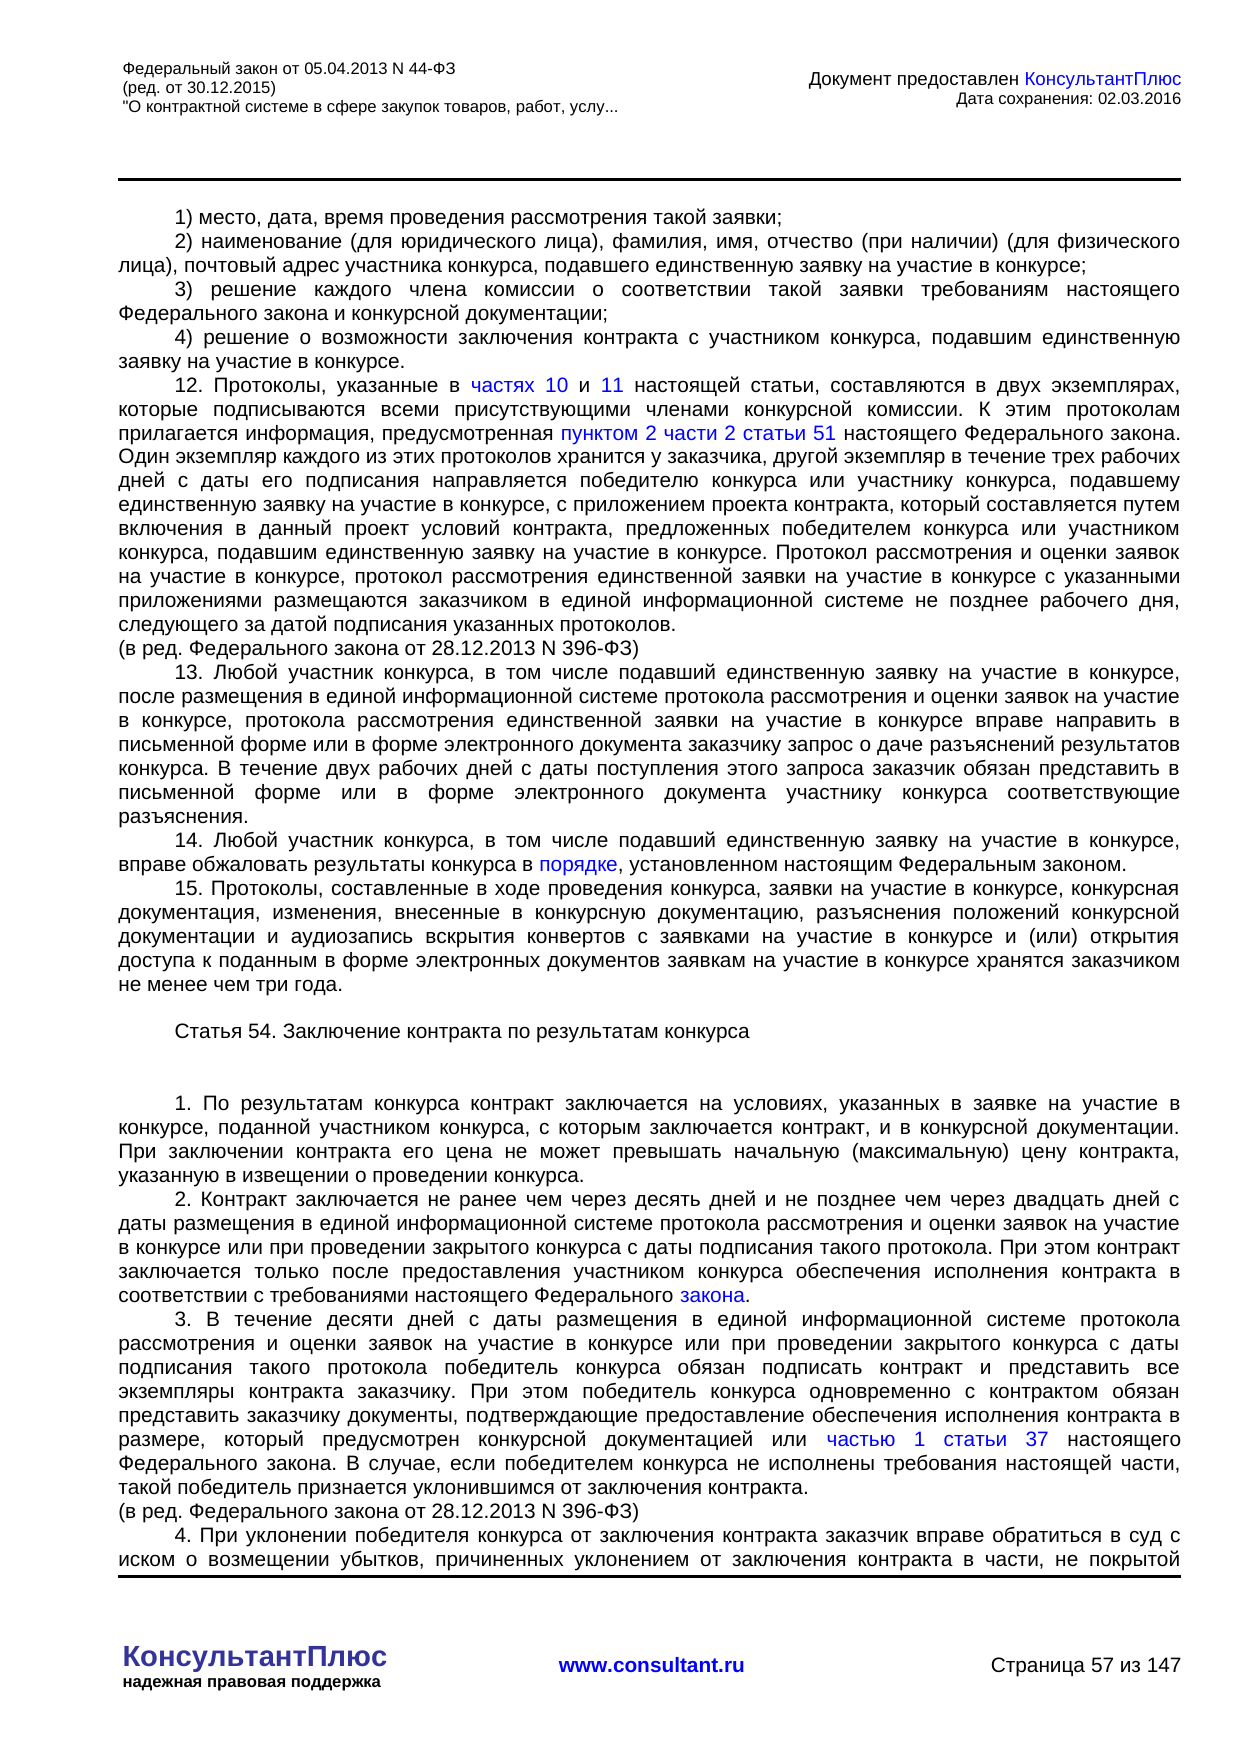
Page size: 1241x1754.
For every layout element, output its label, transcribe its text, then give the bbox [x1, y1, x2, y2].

text 1. По результатам конкурса контракт заключается на условиях, указанных в заявке на участие в конкурсе, поданной участником конкурса, с которым заключается контракт, и в конкурсной документации. При заключении контракта его цена не может превышать начальную (максимальную) цену контракта, указанную в извещении о проведении конкурса. [118, 1091, 1181, 1187]
text (в ред. Федерального закона от 28.12.2013 N 396-ФЗ) [118, 636, 1181, 660]
text Статья 54. Заключение контракта по результатам конкурса [118, 1019, 1181, 1043]
text (в ред. Федерального закона от 28.12.2013 N 396-ФЗ) [118, 1498, 1181, 1522]
text 4) решение о возможности заключения контракта с участником конкурса, подавшим единственную заявку на участие в конкурсе. [118, 324, 1181, 372]
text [118, 1522, 1181, 1570]
text 2. Контракт заключается не ранее чем через десять дней и не позднее чем через двадцать дней с даты размещения в единой информационной системе протокола рассмотрения и оценки заявок на участие в конкурсе или при проведении закрытого конкурса с даты подписания такого протокола. При этом контракт заключается только после предоставления участником конкурса обеспечения исполнения контракта в соответствии с требованиями настоящего Федерального закона. [118, 1187, 1181, 1307]
text 1) место, дата, время проведения рассмотрения такой заявки; [118, 205, 1181, 229]
text 3) решение каждого члена комиссии о соответствии такой заявки требованиям настоящего Федерального закона и конкурсной документации; [118, 277, 1181, 324]
text 15. Протоколы, составленные в ходе проведения конкурса, заявки на участие в конкурсе, конкурсная документация, изменения, внесенные в конкурсную документацию, разъяснения положений конкурсной документации и аудиозапись вскрытия конвертов с заявками на участие в конкурсе и (или) открытия доступа к поданным в форме электронных документов заявкам на участие в конкурсе хранятся заказчиком не менее чем три года. [118, 876, 1181, 995]
text 14. Любой участник конкурса, в том числе подавший единственную заявку на участие в конкурсе, вправе обжаловать результаты конкурса в порядке, установленном настоящим Федеральным законом. [118, 828, 1181, 876]
text 13. Любой участник конкурса, в том числе подавший единственную заявку на участие в конкурсе, после размещения в единой информационной системе протокола рассмотрения и оценки заявок на участие в конкурсе, протокола рассмотрения единственной заявки на участие в конкурсе вправе направить в письменной форме или в форме электронного документа заказчику запрос о даче разъяснений результатов конкурса. В течение двух рабочих дней с даты поступления этого запроса заказчик обязан представить в письменной форме или в форме электронного документа участнику конкурса соответствующие разъяснения. [118, 660, 1181, 828]
text 3. В течение десяти дней с даты размещения в единой информационной системе протокола рассмотрения и оценки заявок на участие в конкурсе или при проведении закрытого конкурса с даты подписания такого протокола победитель конкурса обязан подписать контракт и представить все экземпляры контракта заказчику. При этом победитель конкурса одновременно с контрактом обязан представить заказчику документы, подтверждающие предоставление обеспечения исполнения контракта в размере, который предусмотрен конкурсной документацией или частью 1 статьи 37 настоящего Федерального закона. В случае, если победителем конкурса не исполнены требования настоящей части, такой победитель признается уклонившимся от заключения контракта. [118, 1307, 1181, 1498]
text 2) наименование (для юридического лица), фамилия, имя, отчество (при наличии) (для физического лица), почтовый адрес участника конкурса, подавшего единственную заявку на участие в конкурсе; [118, 229, 1181, 277]
text 12. Протоколы, указанные в частях 10 и 11 настоящей статьи, составляются в двух экземплярах, которые подписываются всеми присутствующими членами конкурсной комиссии. К этим протоколам прилагается информация, предусмотренная пунктом 2 части 2 статьи 51 настоящего Федерального закона. Один экземпляр каждого из этих протоколов хранится у заказчика, другой экземпляр в течение трех рабочих дней с даты его подписания направляется победителю конкурса или участнику конкурса, подавшему единственную заявку на участие в конкурсе, с приложением проекта контракта, который составляется путем включения в данный проект условий контракта, предложенных победителем конкурса или участником конкурса, подавшим единственную заявку на участие в конкурсе. Протокол рассмотрения и оценки заявок на участие в конкурсе, протокол рассмотрения единственной заявки на участие в конкурсе с указанными приложениями размещаются заказчиком в единой информационной системе не позднее рабочего дня, следующего за датой подписания указанных протоколов. [118, 372, 1181, 636]
